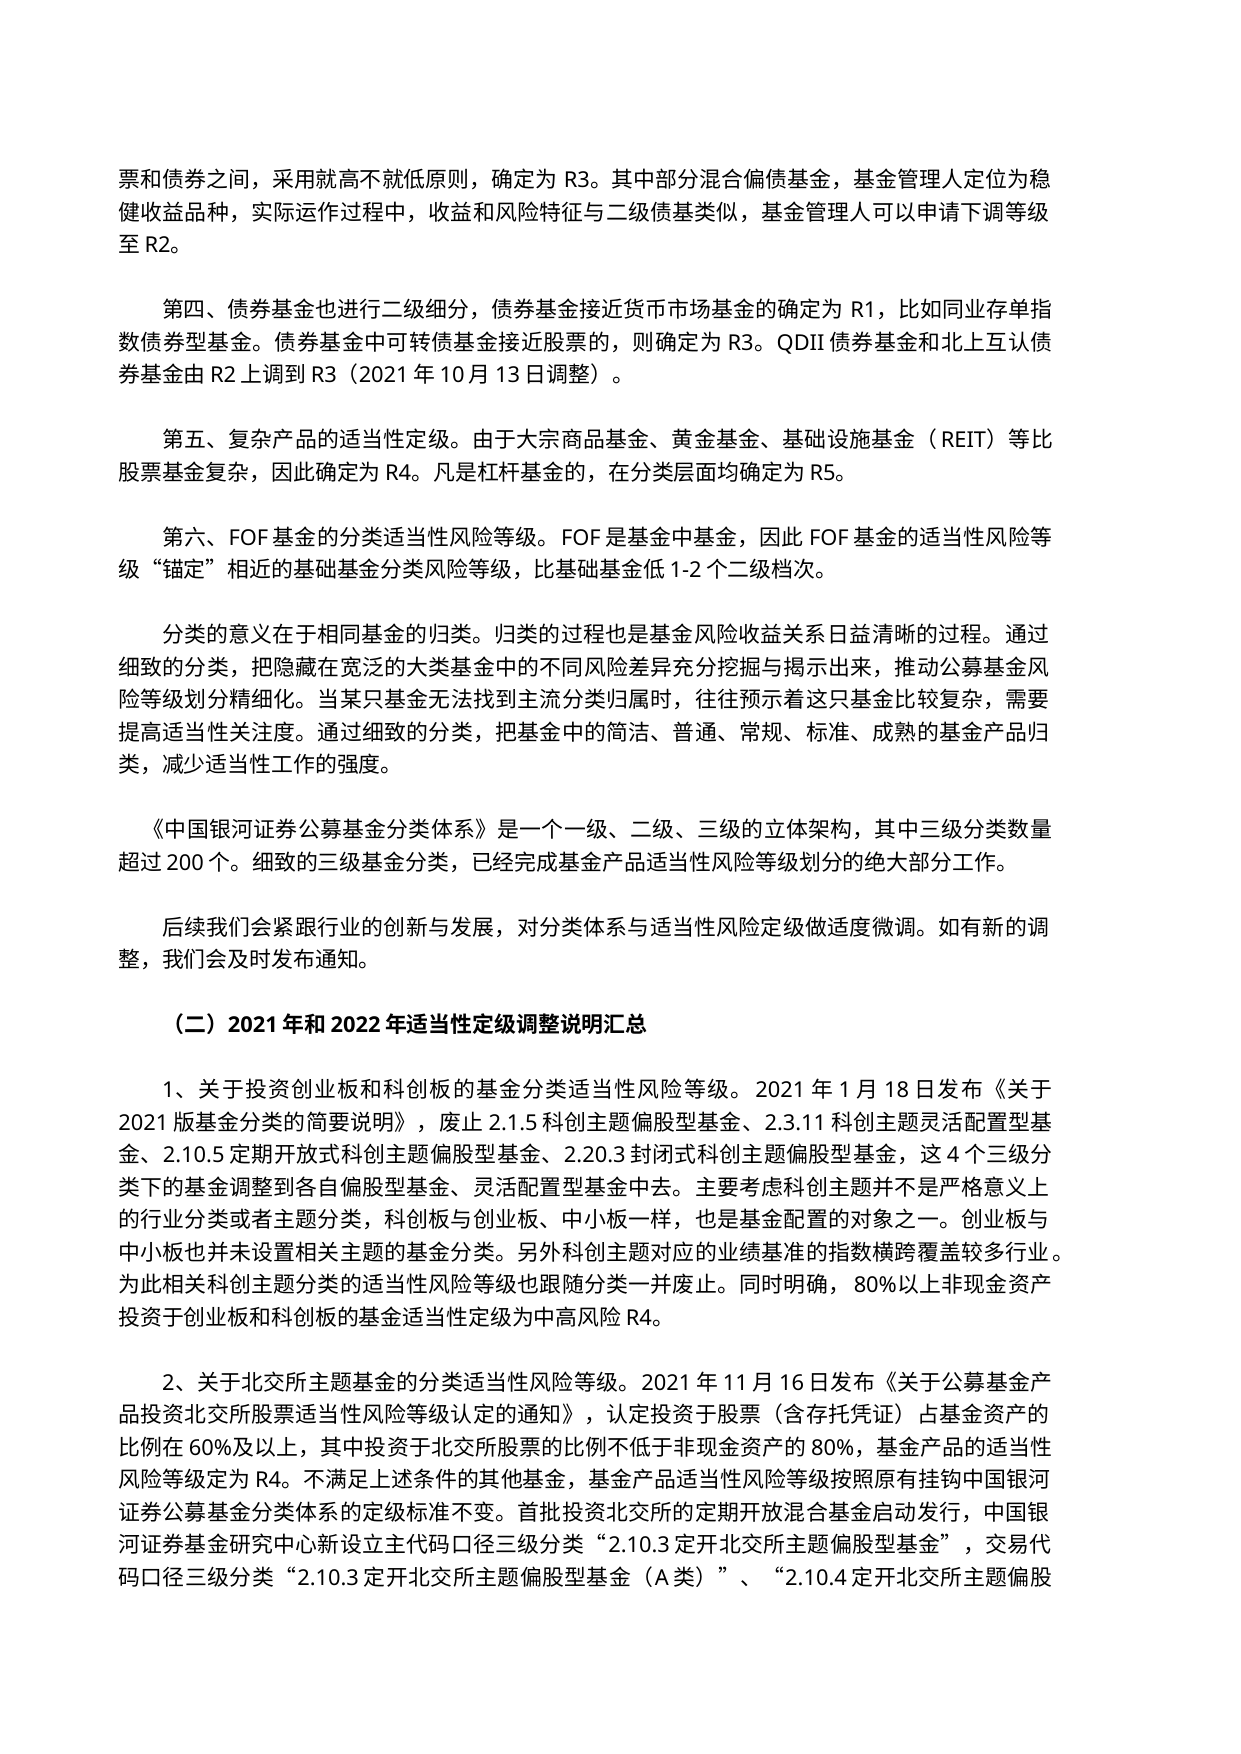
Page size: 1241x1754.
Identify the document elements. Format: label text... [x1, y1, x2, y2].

text 《中国银河证券公募基金分类体系》是一个一级、二级、三级的立体架构，其中三级分类数量超过200个。细致的三级基金分类，已经完成基金产品适当性风险等级划分的绝大部分工作。 [118, 812, 1053, 877]
text 分类的意义在于相同基金的归类。归类的过程也是基金风险收益关系日益清晰的过程。通过细致的分类，把隐藏在宽泛的大类基金中的不同风险差异充分挖掘与揭示出来，推动公募基金风险等级划分精细化。当某只基金无法找到主流分类归属时，往往预示着这只基金比较复杂，需要提高适当性关注度。通过细致的分类，把基金中的简洁、普通、常规、标准、成熟的基金产品归类，减少适当性工作的强度。 [118, 617, 1053, 779]
text 第五、复杂产品的适当性定级。由于大宗商品基金、黄金基金、基础设施基金（REIT）等比股票基金复杂，因此确定为R4。凡是杠杆基金的，在分类层面均确定为R5。 [118, 422, 1053, 487]
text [118, 162, 1053, 259]
text 1、关于投资创业板和科创板的基金分类适当性风险等级。2021年1月18日发布《关于2021版基金分类的简要说明》，废止2.1.5科创主题偏股型基金、2.3.11科创主题灵活配置型基金、2.10.5定期开放式科创主题偏股型基金、2.20.3封闭式科创主题偏股型基金，这4个三级分类下的基金调整到各自偏股型基金、灵活配置型基金中去。主要考虑科创主题并不是严格意义上的行业分类或者主题分类，科创板与创业板、中小板一样，也是基金配置的对象之一。创业板与中小板也并未设置相关主题的基金分类。另外科创主题对应的业绩基准的指数横跨覆盖较多行业。为此相关科创主题分类的适当性风险等级也跟随分类一并废止。同时明确，80%以上非现金资产投资于创业板和科创板的基金适当性定级为中高风险R4。 [118, 1072, 1053, 1332]
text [118, 1364, 1053, 1592]
text 第六、FOF基金的分类适当性风险等级。FOF是基金中基金，因此FOF基金的适当性风险等级“锚定”相近的基础基金分类风险等级，比基础基金低1-2个二级档次。 [118, 519, 1053, 584]
text （二）2021年和2022年适当性定级调整说明汇总 [118, 1007, 1053, 1039]
text 第四、债券基金也进行二级细分，债券基金接近货币市场基金的确定为R1，比如同业存单指数债券型基金。债券基金中可转债基金接近股票的，则确定为R3。QDII债券基金和北上互认债券基金由R2上调到R3（2021年10月13日调整）。 [118, 292, 1053, 389]
text 后续我们会紧跟行业的创新与发展，对分类体系与适当性风险定级做适度微调。如有新的调整，我们会及时发布通知。 [118, 909, 1053, 974]
